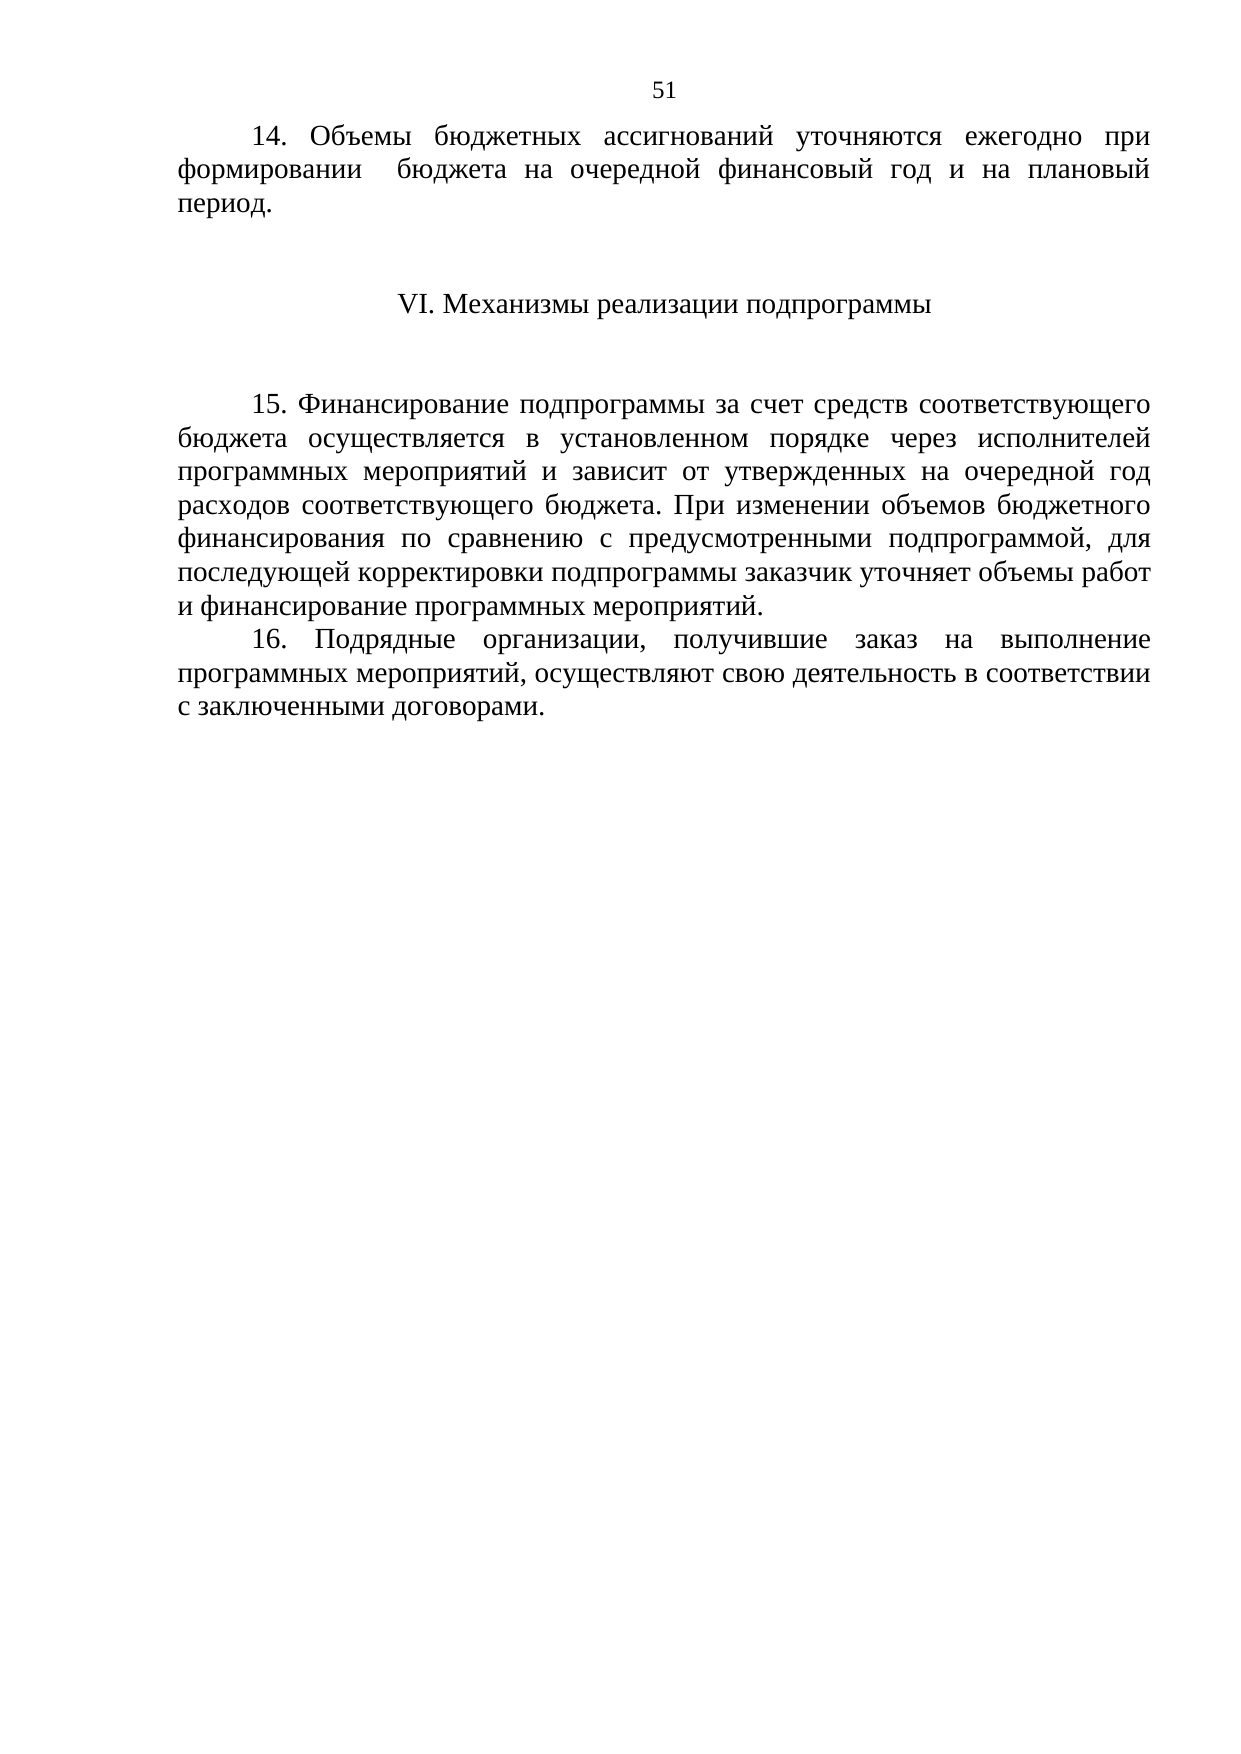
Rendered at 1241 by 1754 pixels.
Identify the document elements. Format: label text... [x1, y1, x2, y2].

text VI. Механизмы реализации подпрограммы [177, 286, 1152, 319]
text 16. Подрядные организации, получившие заказ на выполнение программных мероприятий, осуществляют свою деятельность в соответствии с заключенными договорами. [177, 621, 1152, 722]
text 15. Финансирование подпрограммы за счет средств соответствующего бюджета осуществляется в установленном порядке через исполнителей программных мероприятий и зависит от утвержденных на очередной год расходов соответствующего бюджета. При изменении объемов бюджетного финансирования по сравнению с предусмотренными подпрограммой, для последующей корректировки подпрограммы заказчик уточняет объемы работ и финансирование программных мероприятий. [177, 386, 1152, 621]
text 14. Объемы бюджетных ассигнований уточняются ежегодно при формировании бюджета на очередной финансовый год и на плановый период. [177, 118, 1152, 219]
